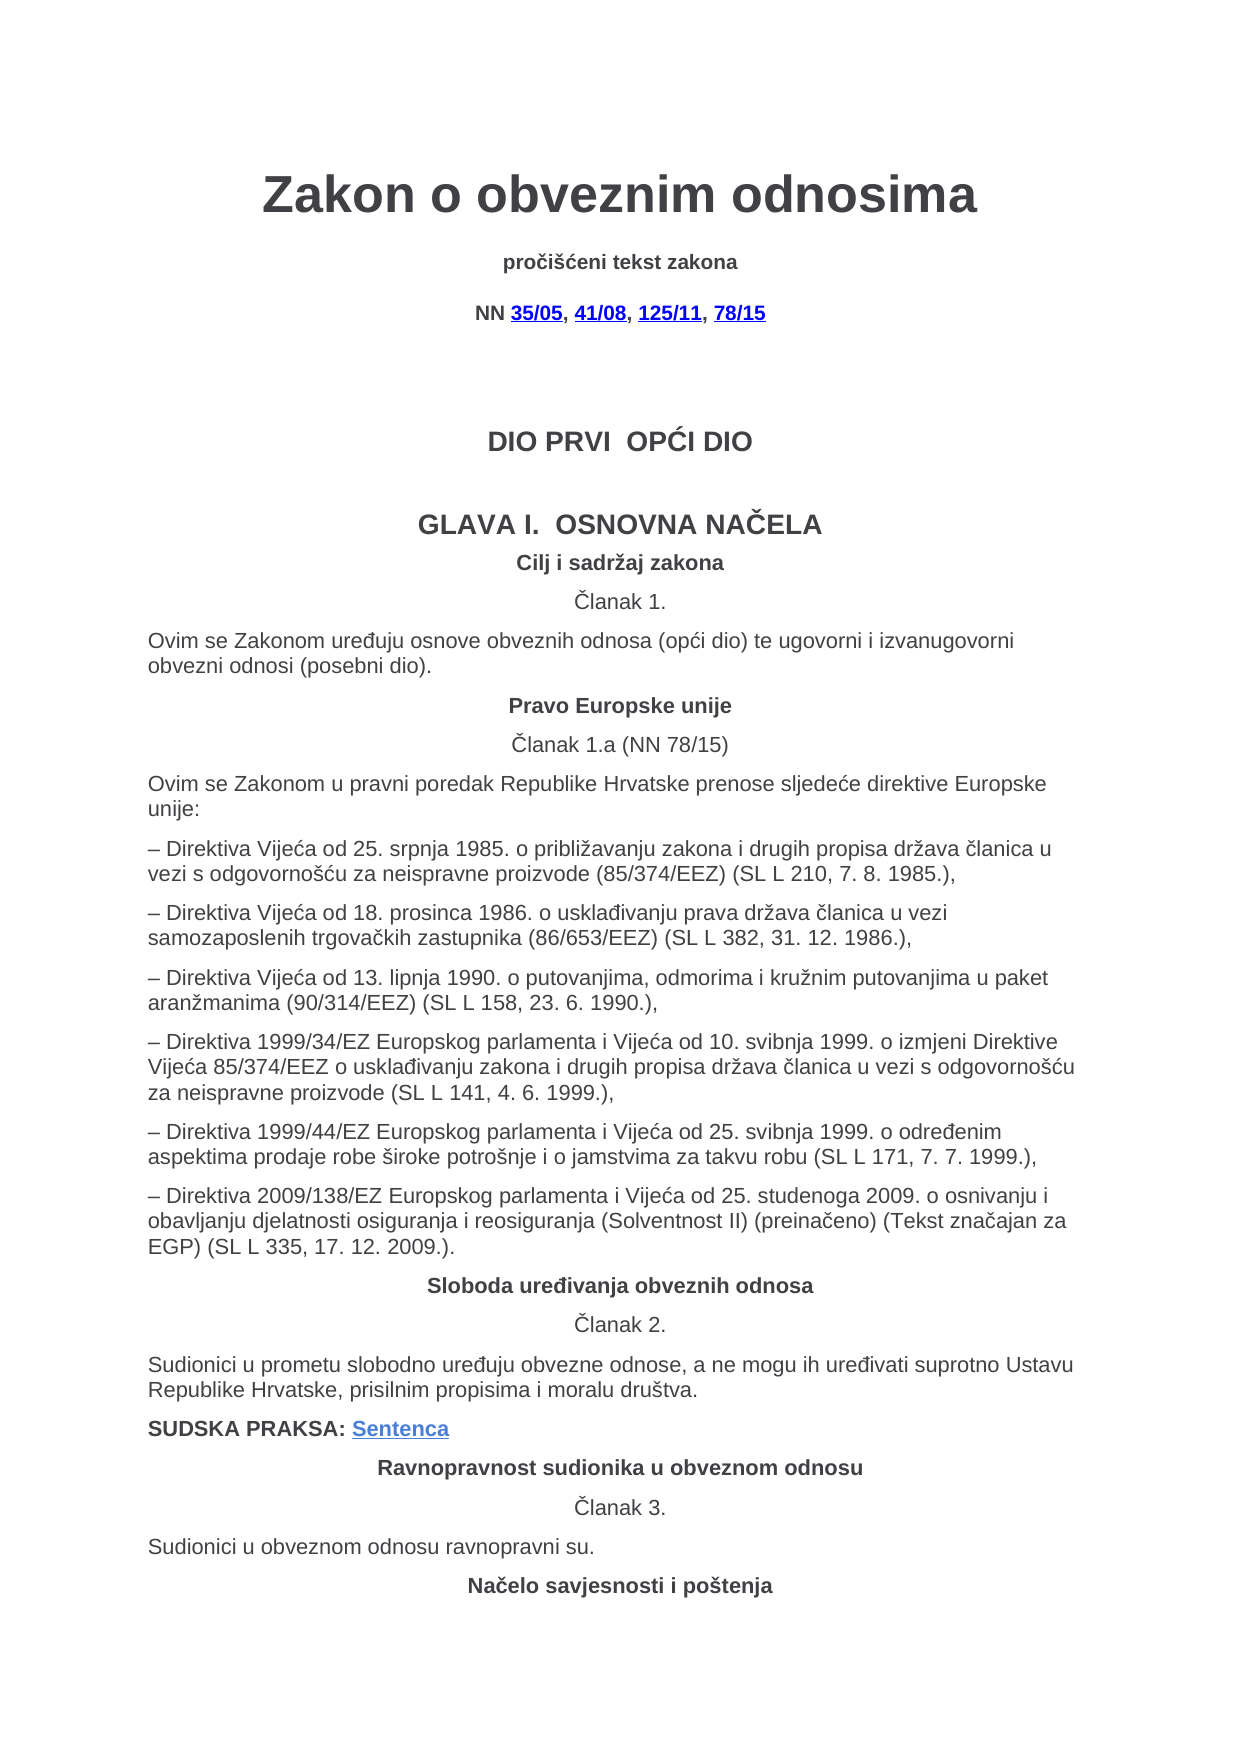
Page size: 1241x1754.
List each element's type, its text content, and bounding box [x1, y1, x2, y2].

text Sudionici u obveznom odnosu ravnopravni su. [148, 1534, 1093, 1559]
text Pravo Europske unije [148, 693, 1093, 718]
text – Direktiva 1999/44/EZ Europskog parlamenta i Vijeća od 25. svibnja 1999. o određenim aspektima prodaje robe široke potrošnje i o jamstvima za takvu robu (SL L 171, 7. 7. 1999.), [148, 1119, 1093, 1169]
text GLAVA I. OSNOVNA NAČELA [148, 498, 1093, 540]
text Ravnopravnost sudionika u obveznom odnosu [148, 1455, 1093, 1480]
text – Direktiva 1999/34/EZ Europskog parlamenta i Vijeća od 10. svibnja 1999. o izmjeni Direktive Vijeća 85/374/EEZ o usklađivanju zakona i drugih propisa država članica u vezi s odgovornošću za neispravne proizvode (SL L 141, 4. 6. 1999.), [148, 1029, 1093, 1105]
text – Direktiva Vijeća od 13. lipnja 1990. o putovanjima, odmorima i kružnim putovanjima u paket aranžmanima (90/314/EEZ) (SL L 158, 23. 6. 1990.), [148, 964, 1093, 1015]
text DIO PRVI OPĆI DIO [148, 416, 1093, 458]
text SUDSKA PRAKSA: Sentenca [148, 1416, 1093, 1441]
text – Direktiva Vijeća od 18. prosinca 1986. o usklađivanju prava država članica u vezi samozaposlenih trgovačkih zastupnika (86/653/EEZ) (SL L 382, 31. 12. 1986.), [148, 900, 1093, 951]
text Ovim se Zakonom uređuju osnove obveznih odnosa (opći dio) te ugovorni i izvanugovorni obvezni odnosi (posebni dio). [148, 628, 1093, 678]
text Članak 3. [148, 1494, 1093, 1520]
text Članak 1.a (NN 78/15) [148, 732, 1093, 757]
text Članak 1. [148, 589, 1093, 614]
text Zakon o obveznim odnosima [148, 163, 1093, 223]
text Članak 2. [148, 1312, 1093, 1337]
text Ovim se Zakonom u pravni poredak Republike Hrvatske prenose sljedeće direktive Europske unije: [148, 771, 1093, 822]
text pročišćeni tekst zakona [148, 239, 1093, 274]
text – Direktiva Vijeća od 25. srpnja 1985. o približavanju zakona i drugih propisa država članica u vezi s odgovornošću za neispravne proizvode (85/374/EEZ) (SL L 210, 7. 8. 1985.), [148, 836, 1093, 886]
text Cilj i sadržaj zakona [148, 549, 1093, 575]
text NN 35/05, 41/08, 125/11, 78/15 [148, 289, 1093, 324]
text Sloboda uređivanja obveznih odnosa [148, 1273, 1093, 1298]
text – Direktiva 2009/138/EZ Europskog parlamenta i Vijeća od 25. studenoga 2009. o osnivanju i obavljanju djelatnosti osiguranja i reosiguranja (Solventnost II) (preinačeno) (Tekst značajan za EGP) (SL L 335, 17. 12. 2009.). [148, 1183, 1093, 1259]
text Sudionici u prometu slobodno uređuju obvezne odnose, a ne mogu ih uređivati suprotno Ustavu Republike Hrvatske, prisilnim propisima i moralu društva. [148, 1351, 1093, 1402]
text Načelo savjesnosti i poštenja [148, 1573, 1093, 1598]
